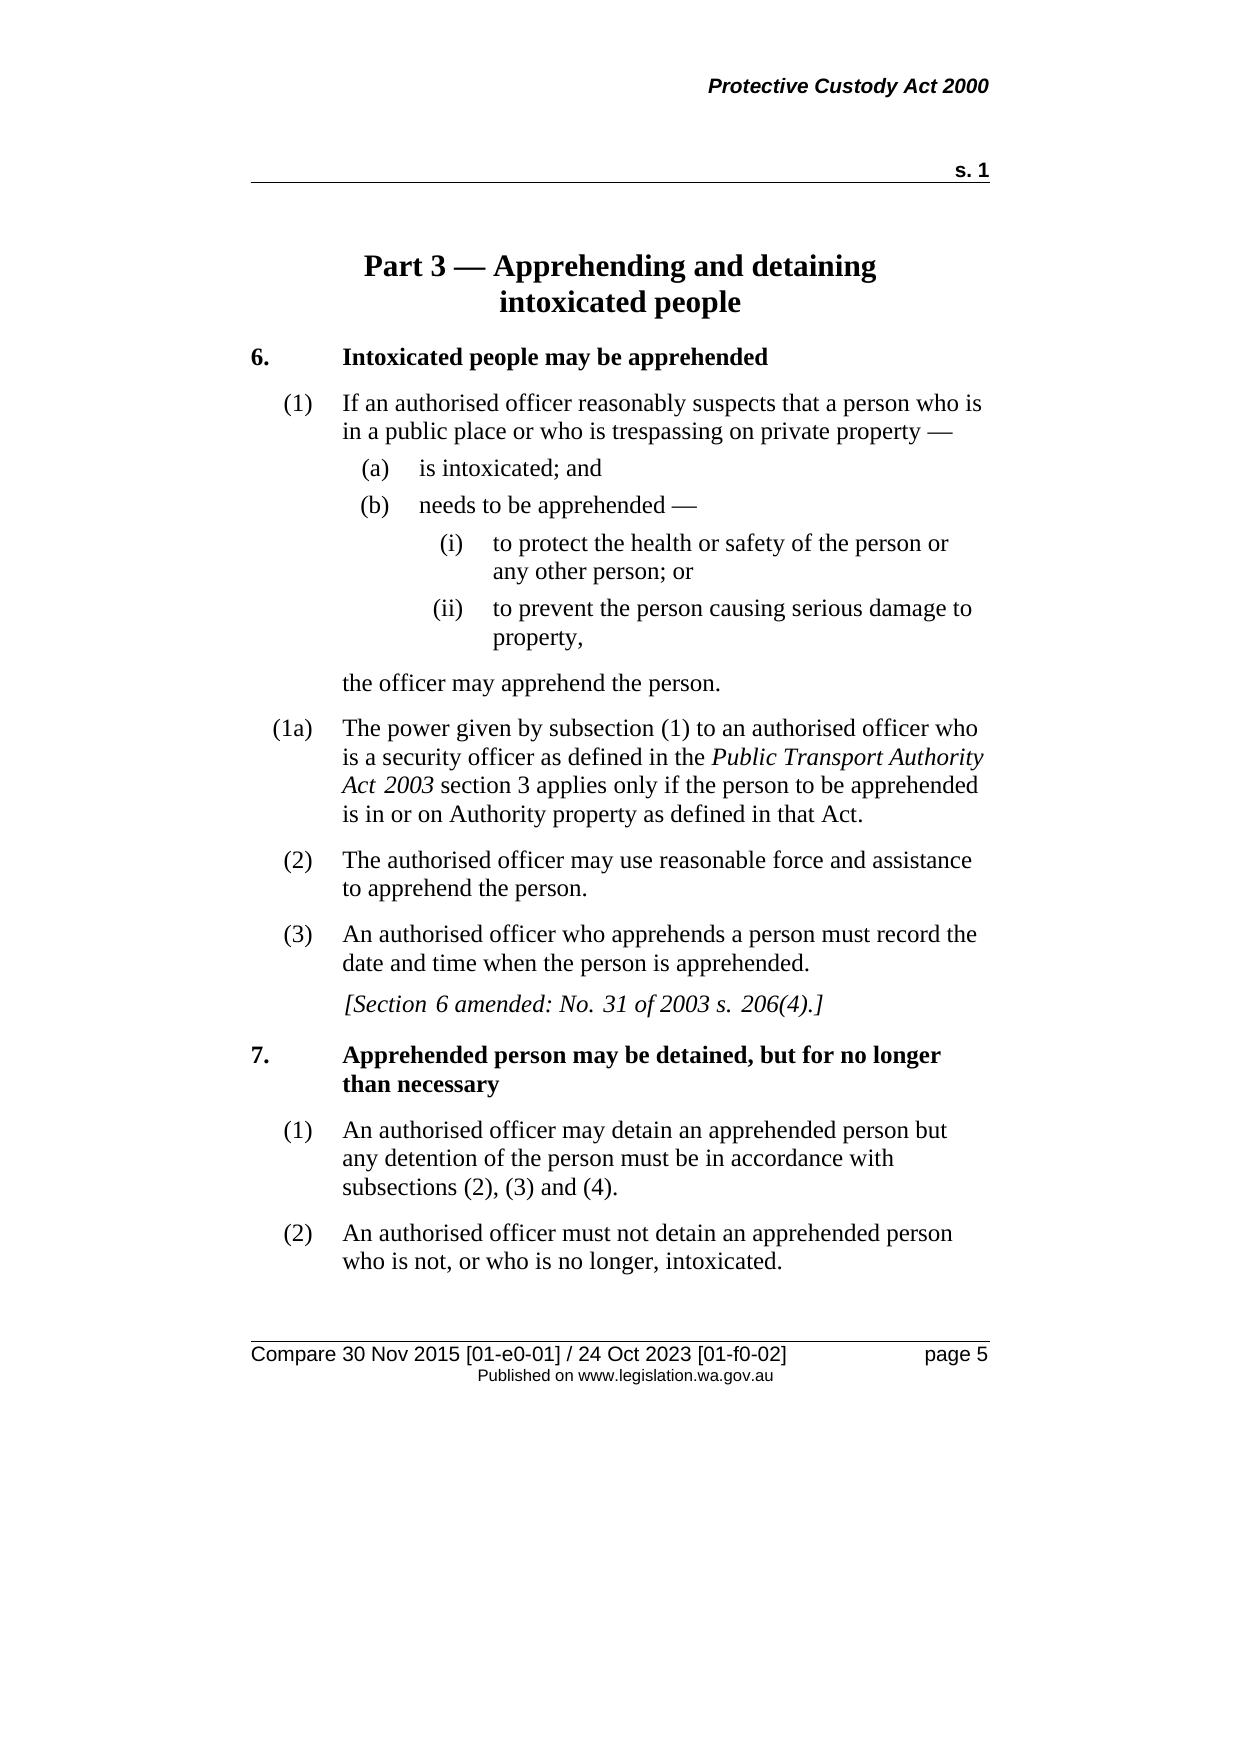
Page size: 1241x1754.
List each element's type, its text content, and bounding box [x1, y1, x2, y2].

text (ii) to prevent the person causing serious damage to property, [251, 593, 990, 651]
subtitle 6. Intoxicated people may be apprehended [251, 342, 990, 371]
subtitle 7. Apprehended person may be detained, but for no longer than necessary [251, 1041, 990, 1098]
text (2) An authorised officer must not detain an apprehended person who is not, or who is no longer, intoxicated. [251, 1218, 990, 1275]
text (a) is intoxicated; and [251, 453, 990, 482]
text (b) needs to be apprehended — [251, 491, 990, 519]
subtitle Part 3 — Apprehending and detaining intoxicated people [309, 247, 931, 319]
text (2) The authorised officer may use reasonable force and assistance to apprehend the person. [251, 845, 990, 902]
text the officer may apprehend the person. [251, 668, 990, 696]
text (3) An authorised officer who apprehends a person must record the date and time when the person is apprehended. [251, 919, 990, 976]
text (1) An authorised officer may detain an apprehended person but any detention of the person must be in accordance with subsections (2), (3) and (4). [251, 1115, 990, 1201]
text (i) to protect the health or safety of the person or any other person; or [251, 528, 990, 585]
text [Section 6 amended: No. 31 of 2003 s. 206(4).] [251, 989, 990, 1018]
text (1) If an authorised officer reasonably suspects that a person who is in a public place or who is trespassing on private property — [251, 388, 990, 445]
text (1a) The power given by subsection (1) to an authorised officer who is a security officer as defined in the Public Transport Authority Act 2003 section 3 applies only if the person to be apprehended is in or on Authority property as defined in that Act. [251, 713, 990, 828]
